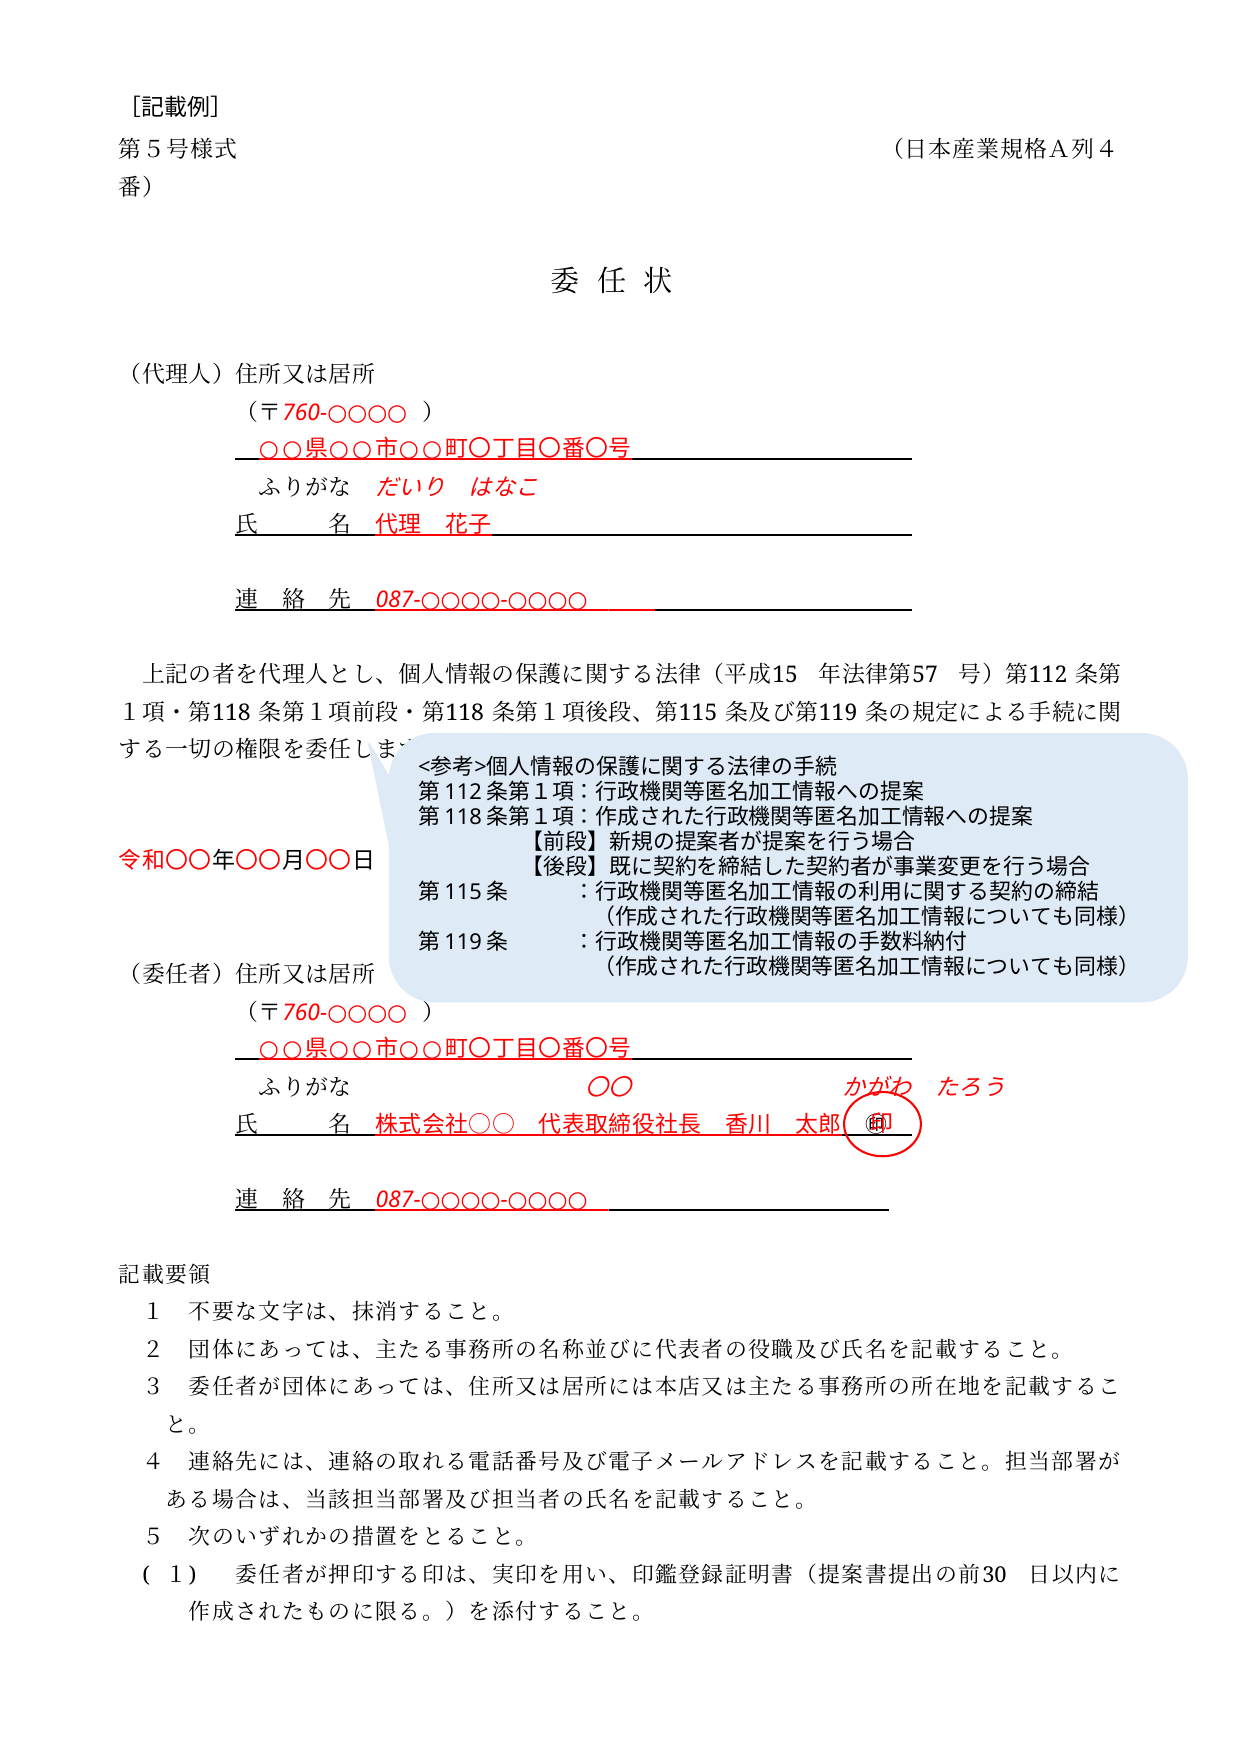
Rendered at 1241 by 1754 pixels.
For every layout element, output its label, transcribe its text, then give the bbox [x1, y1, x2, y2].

text ふりがな だいり はなこ [119, 466, 1122, 504]
text （代理人）住所又は居所 [119, 354, 1122, 391]
text 令和〇〇年〇〇月〇〇日 [119, 841, 388, 879]
text ○○県○○市○○町〇丁目〇番〇号 [119, 429, 1122, 466]
text ２ 団体にあっては、主たる事務所の名称並びに代表者の役職及び氏名を記載すること。 [119, 1329, 1122, 1366]
text 氏 名 株式会社○○ 代表取締役社長 香川 太郎 ㊞ [119, 1104, 850, 1141]
text 上記の者を代理人とし、個人情報の保護に関する法律（平成15年法律第57号）第112条第１項・第118条第１項前段・第118条第１項後段、第115条及び第119条の規定による手続に関する一切の権限を委任します。 [119, 654, 1122, 766]
text （〒760-○○○○） [119, 391, 1122, 429]
text 連 絡 先 087-○○○○-○○○○ [119, 579, 1122, 616]
text ３ 委任者が団体にあっては、住所又は居所には本店又は主たる事務所の所在地を記載すること。 [142, 1366, 1122, 1441]
text 氏 名 株式会社○○ 代表取締役社長 香川 太郎 ㊞ [846, 1104, 919, 1141]
text （〒760-○○○○） [119, 991, 1122, 1029]
text 氏 名 代理 花子 [119, 504, 1122, 541]
text ５ 次のいずれかの措置をとること。 [142, 1516, 1122, 1554]
text 委任状 [119, 241, 1122, 316]
text 連 絡 先 087-○○○○-○○○○ [119, 1179, 1122, 1216]
text (１) 委任者が押印する印は、実印を用い、印鑑登録証明書（提案書提出の前30日以内に作成されたものに限る。）を添付すること。 [142, 1554, 1122, 1629]
text ４ 連絡先には、連絡の取れる電話番号及び電子メールアドレスを記載すること。担当部署がある場合は、当該担当部署及び担当者の氏名を記載すること。 [142, 1441, 1122, 1516]
text （委任者）住所又は居所 [119, 954, 403, 991]
text ふりがな 〇〇 かがわ たろう [119, 1066, 1122, 1104]
text 第５号様式 （日本産業規格Ａ列４番） [119, 129, 1122, 204]
text ○○県○○市○○町〇丁目〇番〇号 [119, 1029, 1122, 1066]
text 記載要領 [119, 1254, 1122, 1291]
text １ 不要な文字は、抹消すること。 [119, 1291, 1122, 1329]
text 氏 名 株式会社○○ 代表取締役社長 香川 太郎 ㊞ [915, 1104, 1122, 1141]
